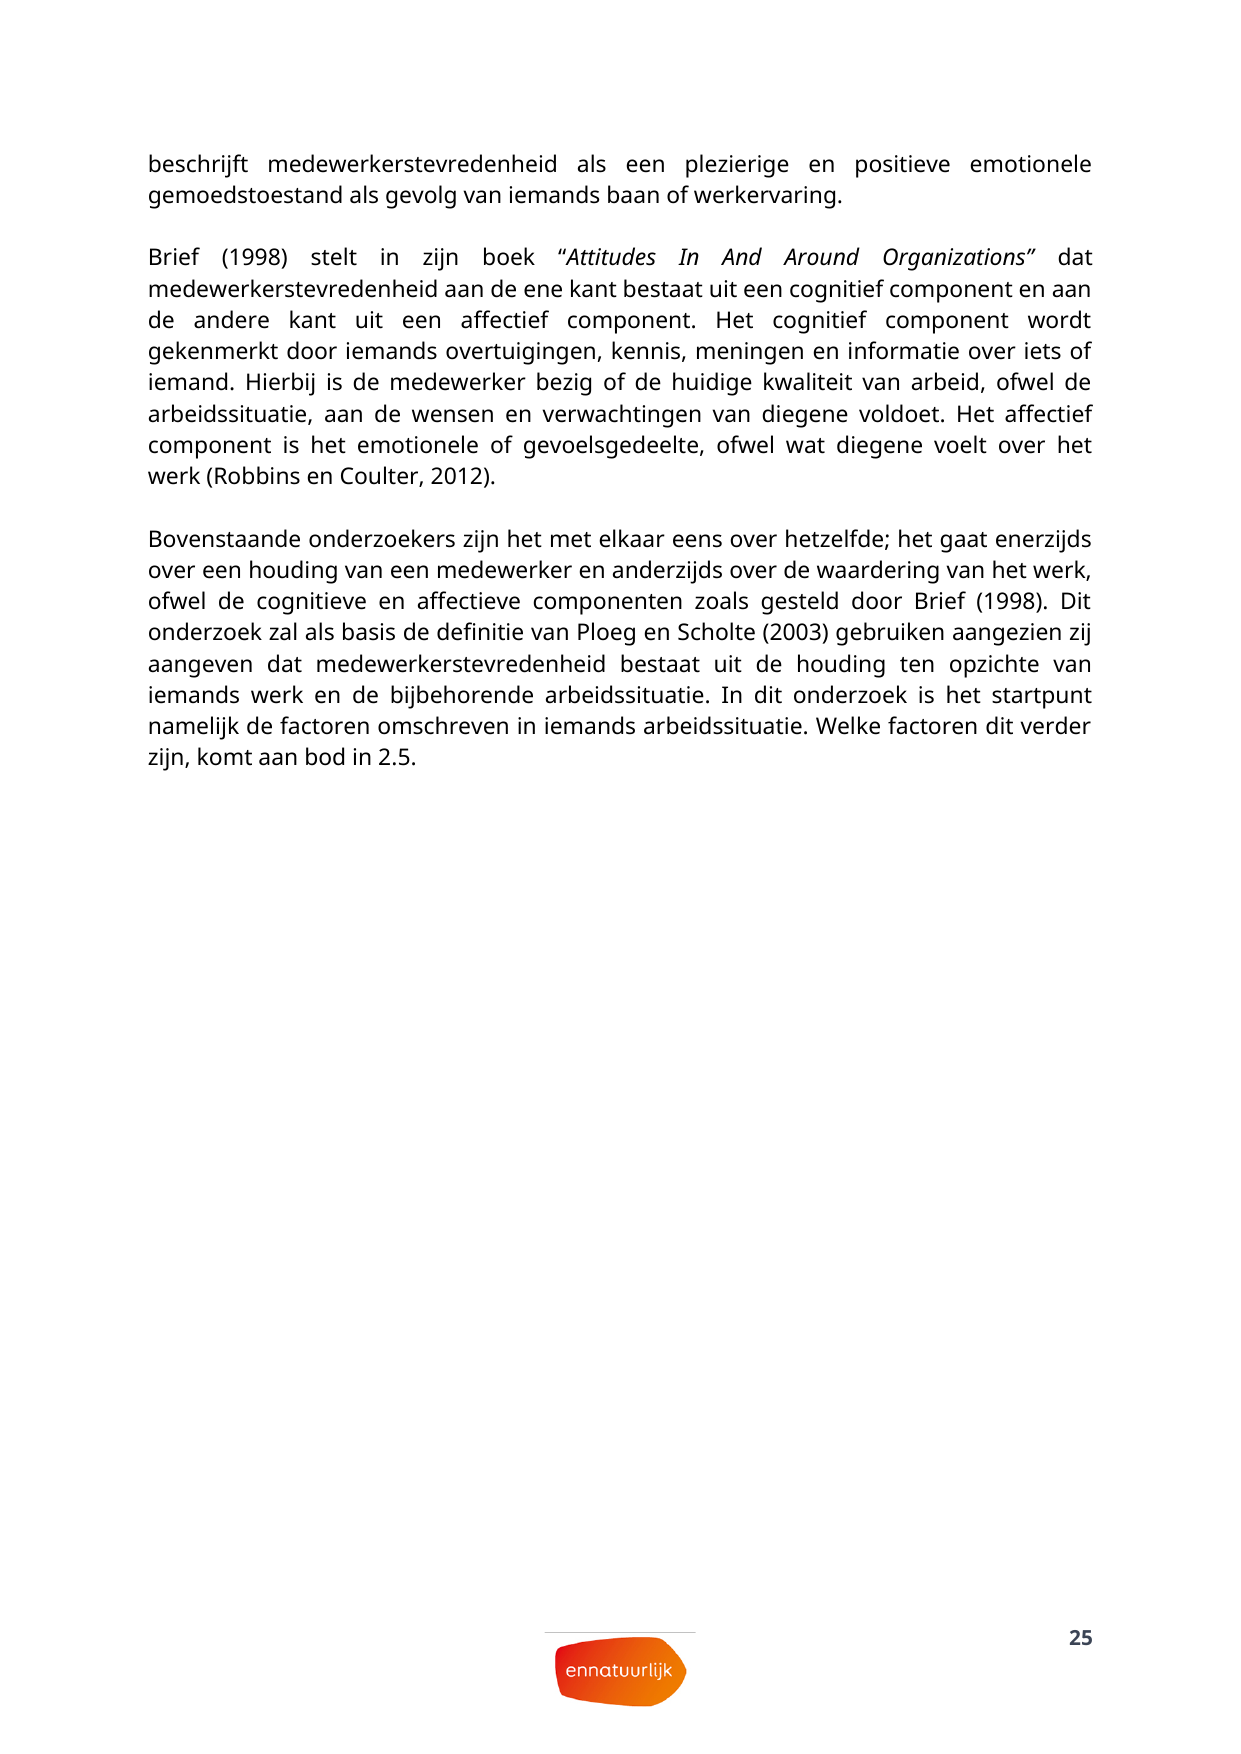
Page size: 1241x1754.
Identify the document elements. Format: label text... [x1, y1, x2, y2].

text Brief (1998) stelt in zijn boek “Attitudes In And Around Organizations” dat medewerkerstevredenheid aan de ene kant bestaat uit een cognitief component en aan de andere kant uit een affectief component. Het cognitief component wordt gekenmerkt door iemands overtuigingen, kennis, meningen en informatie over iets of iemand. Hierbij is de medewerker bezig of de huidige kwaliteit van arbeid, ofwel de arbeidssituatie, aan de wensen en verwachtingen van diegene voldoet. Het affectief component is het emotionele of gevoelsgedeelte, ofwel wat diegene voelt over het werk (Robbins en Coulter, 2012). [148, 241, 1093, 491]
picture [544, 1595, 696, 1747]
text Bovenstaande onderzoekers zijn het met elkaar eens over hetzelfde; het gaat enerzijds over een houding van een medewerker en anderzijds over de waardering van het werk, ofwel de cognitieve en affectieve componenten zoals gesteld door Brief (1998). Dit onderzoek zal als basis de definitie van Ploeg en Scholte (2003) gebruiken aangezien zij aangeven dat medewerkerstevredenheid bestaat uit de houding ten opzichte van iemands werk en de bijbehorende arbeidssituatie. In dit onderzoek is het startpunt namelijk de factoren omschreven in iemands arbeidssituatie. Welke factoren dit verder zijn, komt aan bod in 2.5. [148, 523, 1093, 773]
